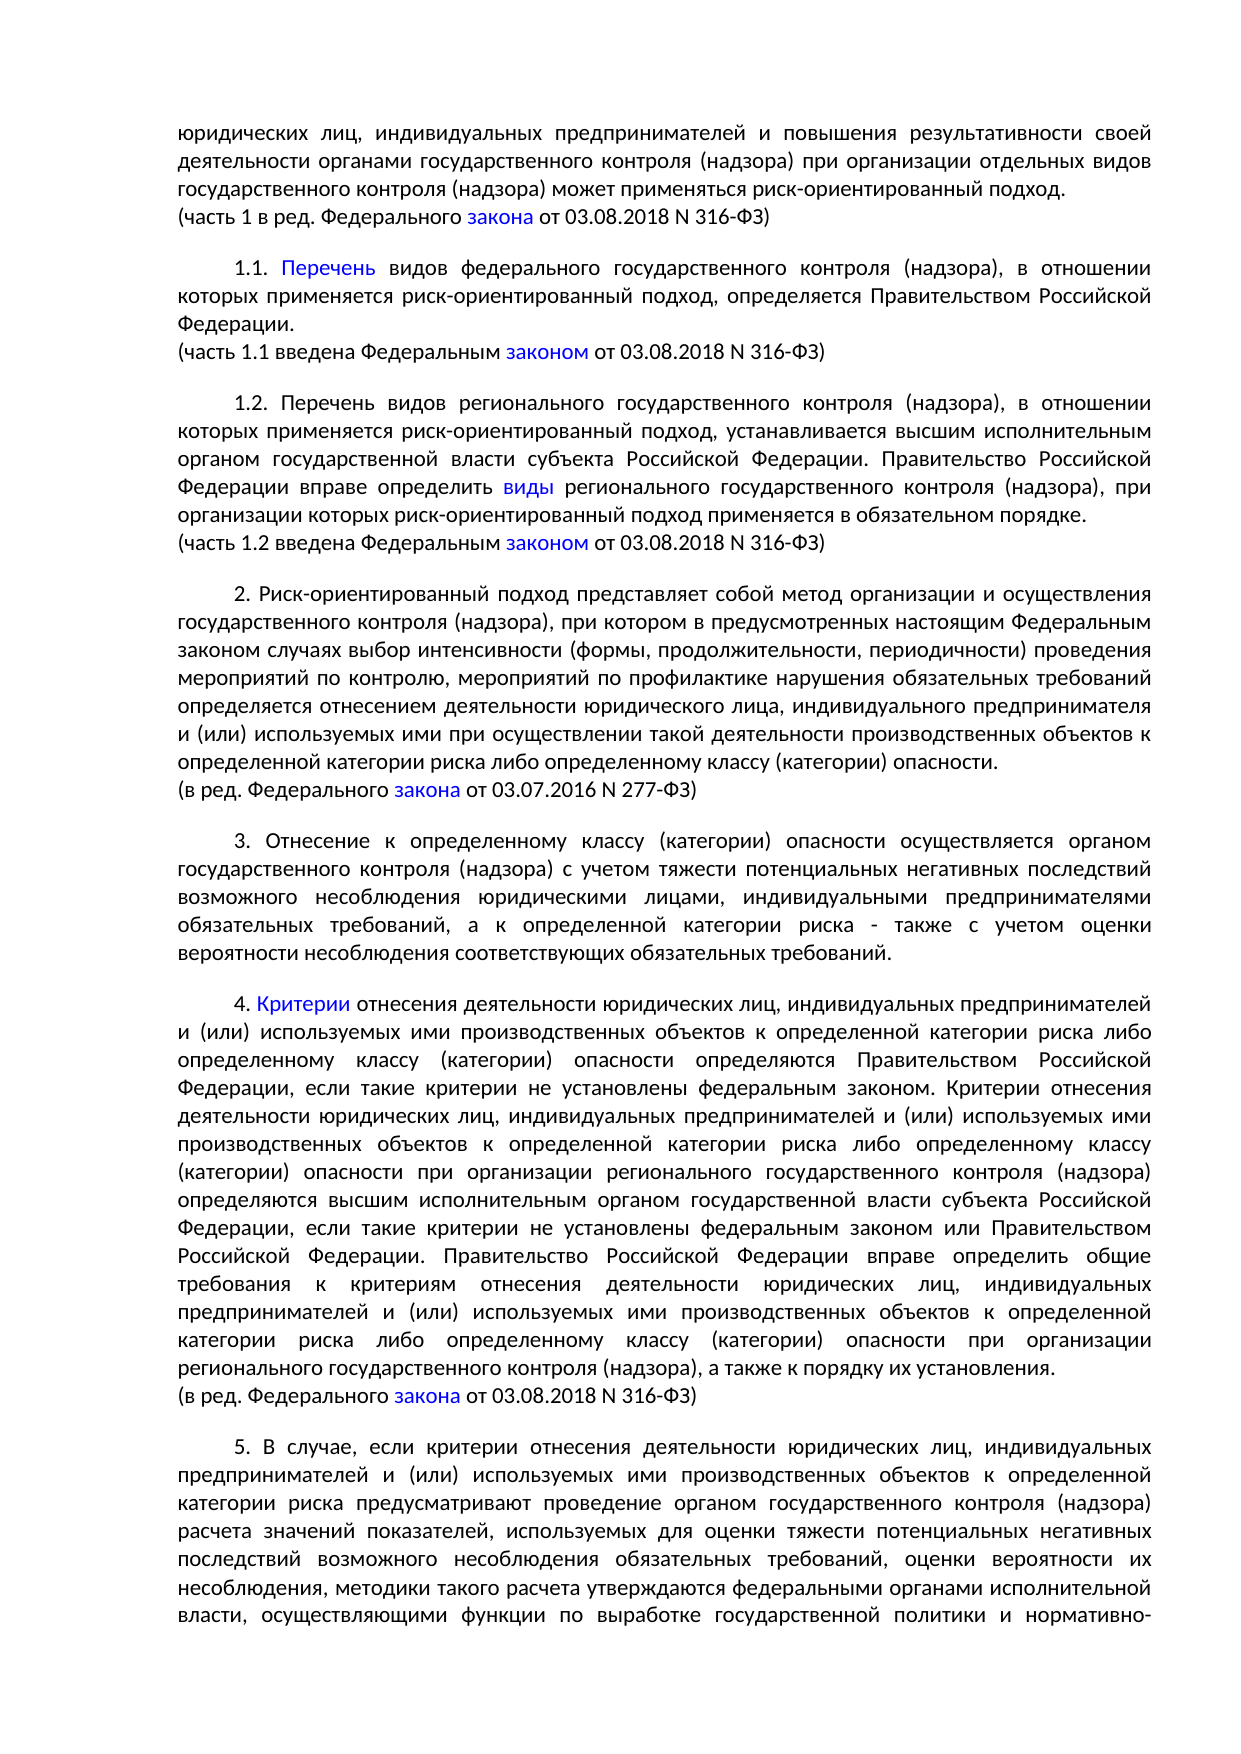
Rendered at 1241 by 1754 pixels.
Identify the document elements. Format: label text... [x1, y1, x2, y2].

text (в ред. Федерального закона от 03.07.2016 N 277-ФЗ) [177, 775, 1152, 803]
text 3. Отнесение к определенному классу (категории) опасности осуществляется органом государственного контроля (надзора) с учетом тяжести потенциальных негативных последствий возможного несоблюдения юридическими лицами, индивидуальными предпринимателями обязательных требований, а к определенной категории риска - также с учетом оценки вероятности несоблюдения соответствующих обязательных требований. [177, 826, 1152, 966]
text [177, 1432, 1152, 1629]
text 1.1. Перечень видов федерального государственного контроля (надзора), в отношении которых применяется риск-ориентированный подход, определяется Правительством Российской Федерации. [177, 253, 1152, 337]
text 2. Риск-ориентированный подход представляет собой метод организации и осуществления государственного контроля (надзора), при котором в предусмотренных настоящим Федеральным законом случаях выбор интенсивности (формы, продолжительности, периодичности) проведения мероприятий по контролю, мероприятий по профилактике нарушения обязательных требований определяется отнесением деятельности юридического лица, индивидуального предпринимателя и (или) используемых ими при осуществлении такой деятельности производственных объектов к определенной категории риска либо определенному классу (категории) опасности. [177, 579, 1152, 775]
text (часть 1 в ред. Федерального закона от 03.08.2018 N 316-ФЗ) [177, 202, 1152, 230]
text (в ред. Федерального закона от 03.08.2018 N 316-ФЗ) [177, 1382, 1152, 1409]
text 1.2. Перечень видов регионального государственного контроля (надзора), в отношении которых применяется риск-ориентированный подход, устанавливается высшим исполнительным органом государственной власти субъекта Российской Федерации. Правительство Российской Федерации вправе определить виды регионального государственного контроля (надзора), при организации которых риск-ориентированный подход применяется в обязательном порядке. [177, 388, 1152, 528]
text (часть 1.2 введена Федеральным законом от 03.08.2018 N 316-ФЗ) [177, 528, 1152, 556]
text (часть 1.1 введена Федеральным законом от 03.08.2018 N 316-ФЗ) [177, 337, 1152, 365]
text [177, 118, 1152, 202]
text 4. Критерии отнесения деятельности юридических лиц, индивидуальных предпринимателей и (или) используемых ими производственных объектов к определенной категории риска либо определенному классу (категории) опасности определяются Правительством Российской Федерации, если такие критерии не установлены федеральным законом. Критерии отнесения деятельности юридических лиц, индивидуальных предпринимателей и (или) используемых ими производственных объектов к определенной категории риска либо определенному классу (категории) опасности при организации регионального государственного контроля (надзора) определяются высшим исполнительным органом государственной власти субъекта Российской Федерации, если такие критерии не установлены федеральным законом или Правительством Российской Федерации. Правительство Российской Федерации вправе определить общие требования к критериям отнесения деятельности юридических лиц, индивидуальных предпринимателей и (или) используемых ими производственных объектов к определенной категории риска либо определенному классу (категории) опасности при организации регионального государственного контроля (надзора), а также к порядку их установления. [177, 989, 1152, 1382]
